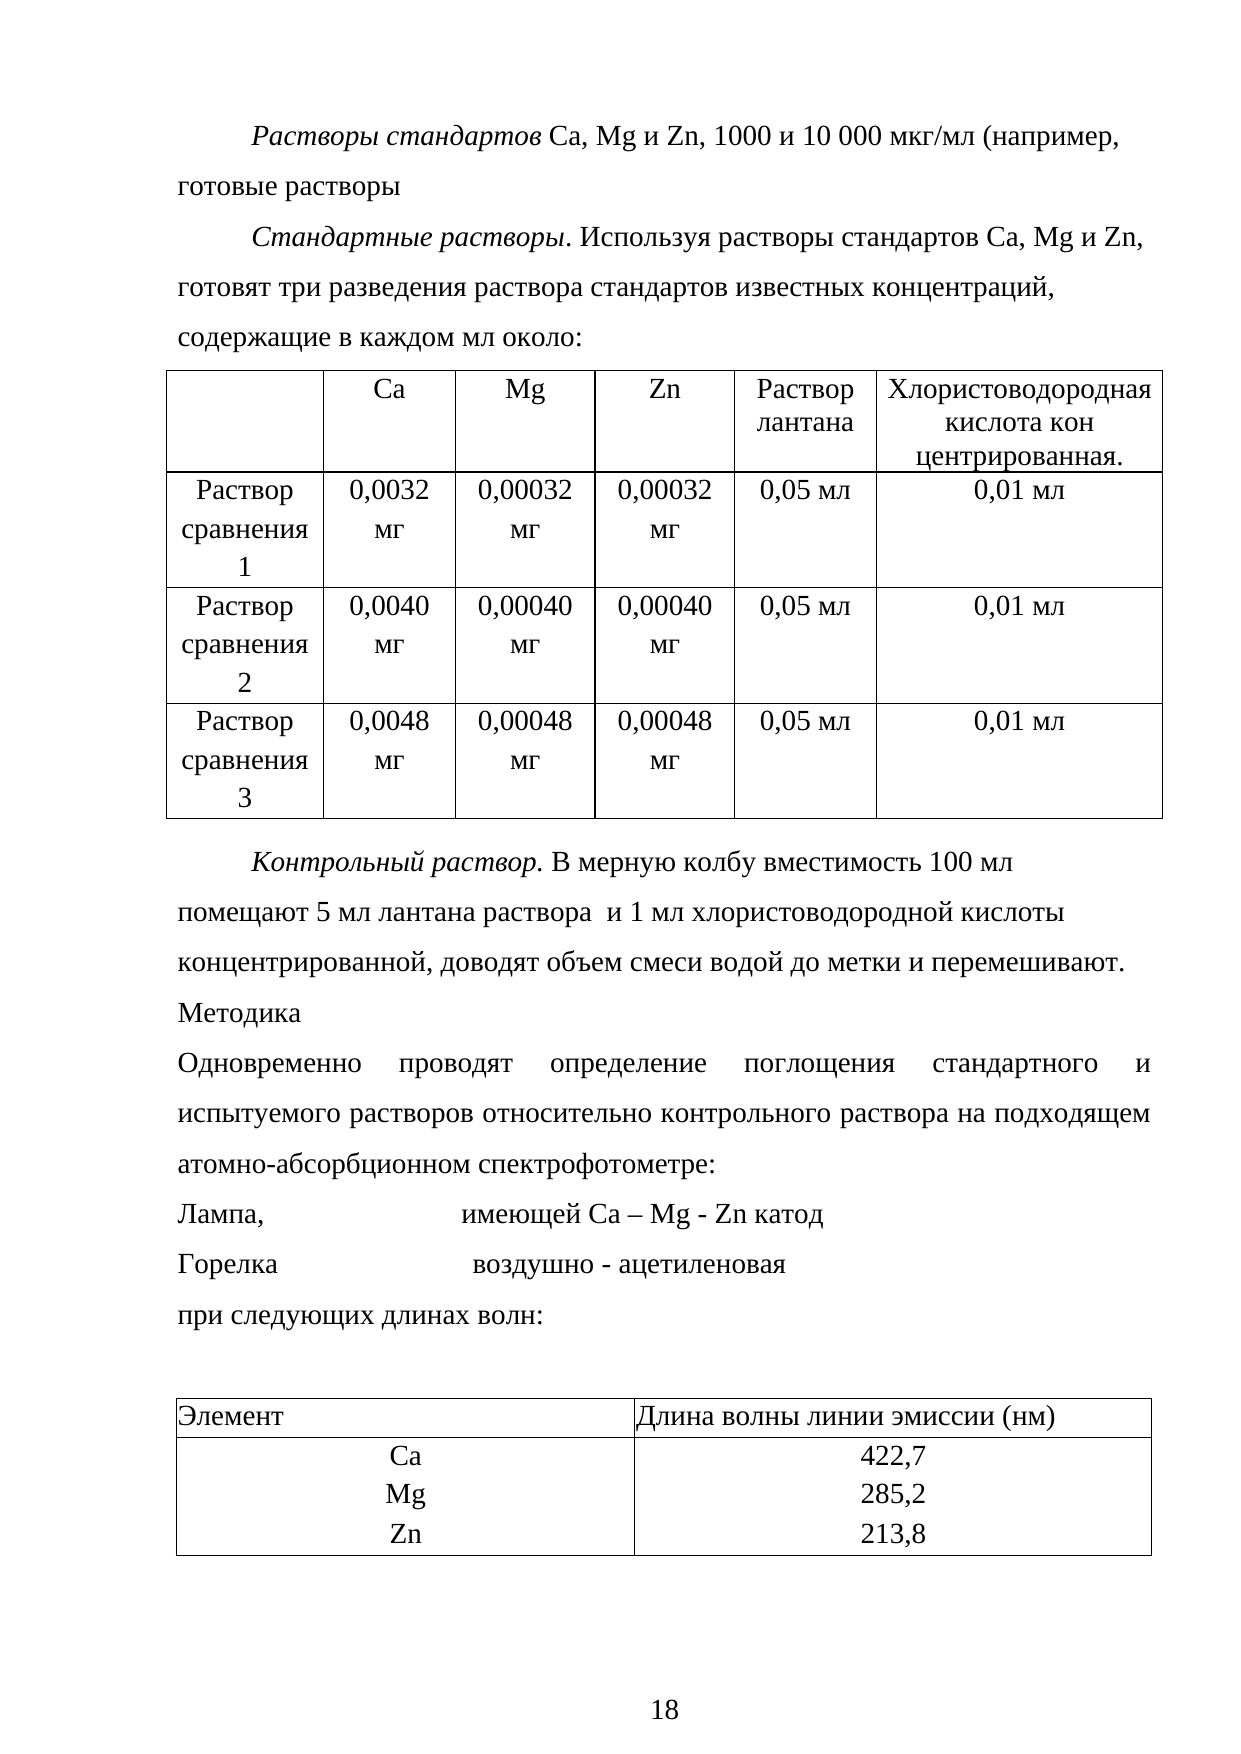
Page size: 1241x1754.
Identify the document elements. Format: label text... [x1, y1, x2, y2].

table_cell 213,8 [635, 1516, 1151, 1555]
text Одновременно проводят определение поглощения стандартного и испытуемого растворов относительно контрольного раствора на подходящем атомно-абсорбционном спектрофотометре: [177, 1045, 1152, 1179]
table_cell 0,00048 мг [456, 704, 594, 818]
table_header [167, 371, 323, 471]
table_cell Раствор сравнения 1 [167, 473, 323, 587]
table_cell 0,00048 мг [596, 704, 734, 818]
table_header Хлористоводородная кислота кон центрированная. [877, 371, 1162, 471]
table_header Mg [456, 371, 594, 471]
table_cell 0,01 мл [877, 704, 1162, 818]
table_cell 0,0048 мг [324, 704, 455, 818]
table_cell Раствор сравнения 2 [167, 588, 323, 702]
text Методика [177, 995, 1152, 1028]
table_cell 0,00032 мг [596, 473, 734, 587]
table_header Zn [596, 371, 734, 471]
text Растворы стандартов Са, Mg и Zn, 1000 и 10 000 мкг/мл (например, готовые растворы [177, 118, 1152, 202]
table_cell 0,00032 мг [456, 473, 594, 587]
table_cell 0,01 мл [877, 473, 1162, 587]
table_cell 0,01 мл [877, 588, 1162, 702]
table_cell Са [177, 1438, 634, 1476]
text Горелка воздушно - ацетиленовая [177, 1246, 1152, 1280]
table_cell 0,0032 мг [324, 473, 455, 587]
table_cell Раствор сравнения 3 [167, 704, 323, 818]
table_cell 0,00040 мг [596, 588, 734, 702]
table_header Длина волны линии эмиссии (нм) [635, 1399, 1151, 1437]
text Стандартные растворы. Используя растворы стандартов Са, Mg и Zn, готовят три разведения раствора стандартов известных концентраций, содержащие в каждом мл около: [177, 219, 1152, 353]
text при следующих длинах волн: [177, 1297, 1152, 1330]
text Контрольный раствор. В мерную колбу вместимость 100 мл помещают 5 мл лантана раствора и 1 мл хлористоводородной кислоты концентрированной, доводят объем смеси водой до метки и перемешивают. [177, 844, 1152, 978]
table_cell 0,05 мл [735, 704, 876, 818]
table_cell 285,2 [635, 1476, 1151, 1516]
table_cell Mg [177, 1476, 634, 1516]
text Лампа, имеющей Ca – Mg - Zn катод [177, 1196, 1152, 1230]
table_cell 0,05 мл [735, 473, 876, 587]
table_cell 0,0040 мг [324, 588, 455, 702]
table_cell 0,05 мл [735, 588, 876, 702]
table_cell 422,7 [635, 1438, 1151, 1476]
table_header Са [324, 371, 455, 471]
table_cell 0,00040 мг [456, 588, 594, 702]
table_cell Zn [177, 1516, 634, 1555]
table_header Раствор лантана [735, 371, 876, 471]
table_header Элемент [177, 1399, 634, 1437]
